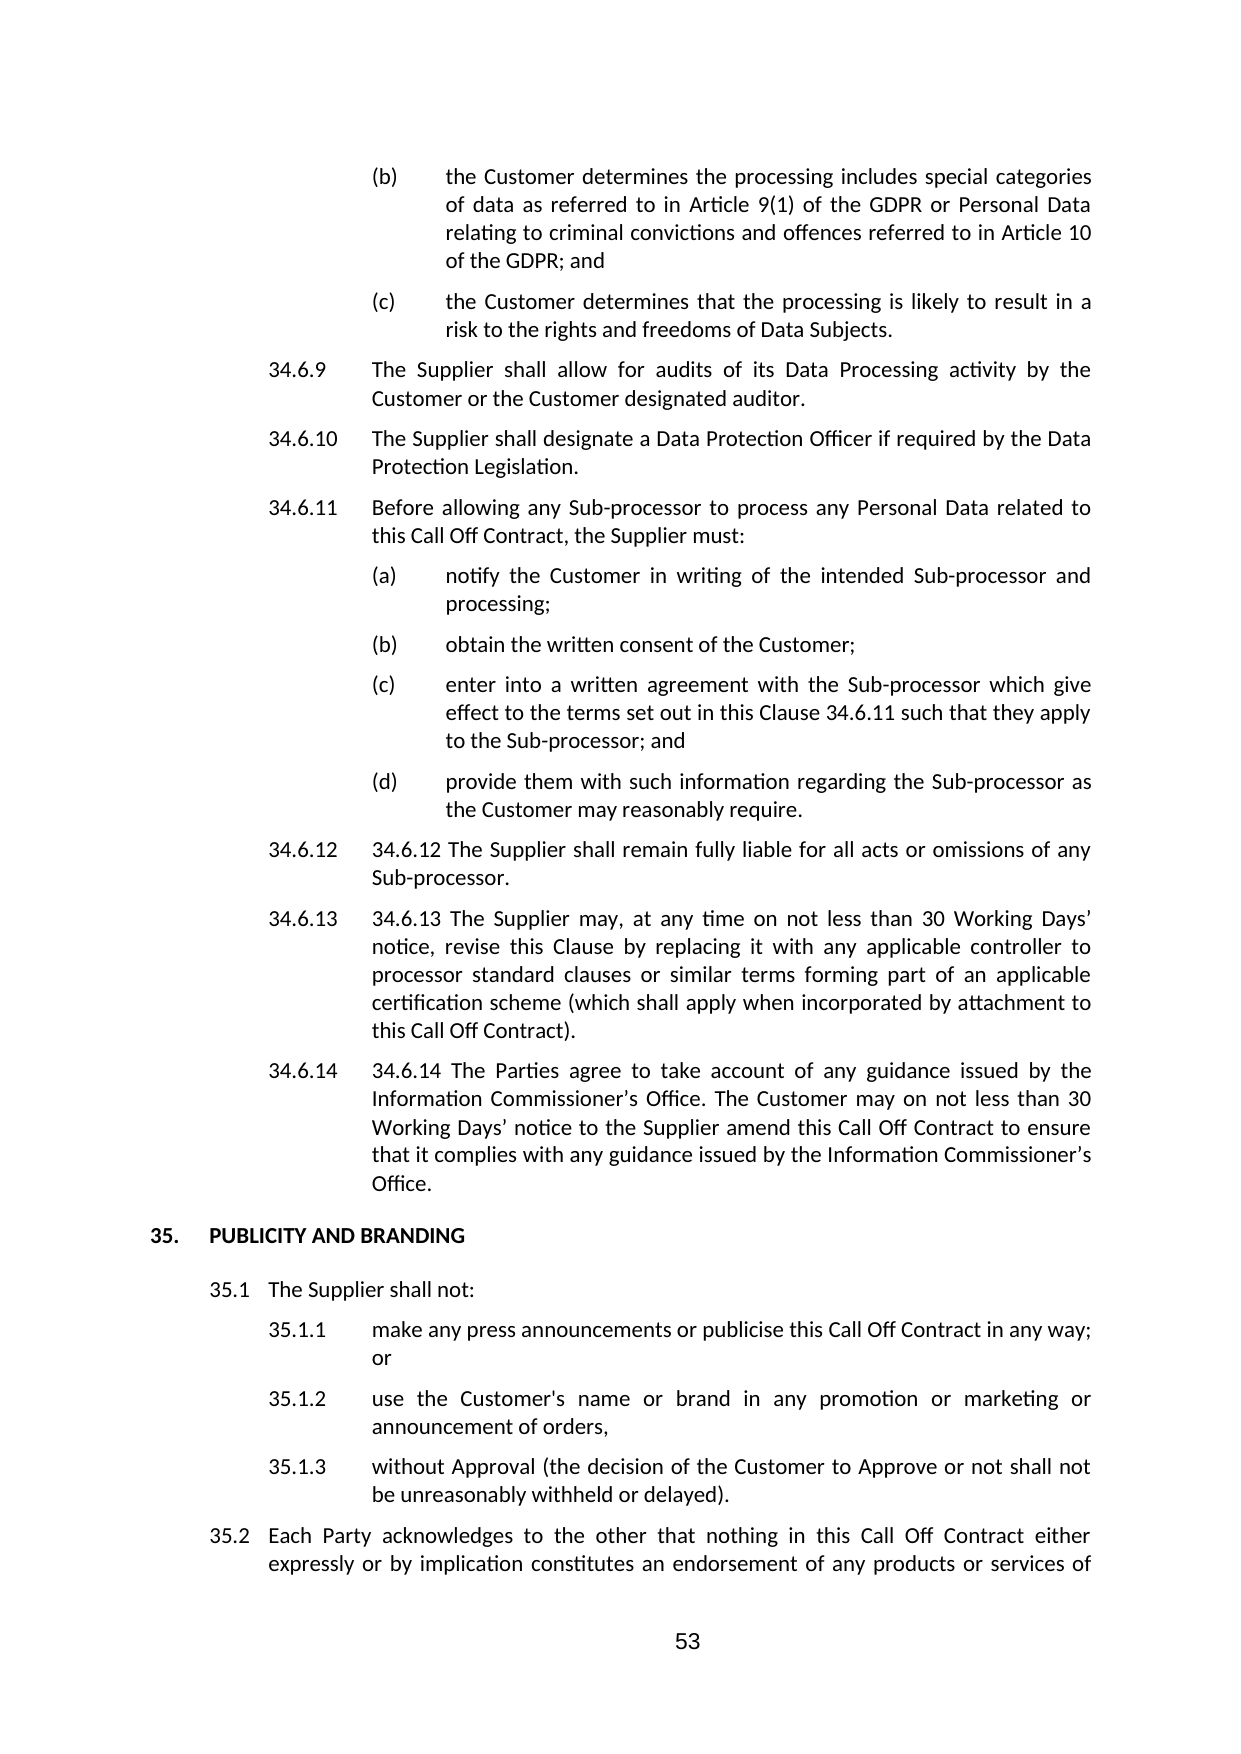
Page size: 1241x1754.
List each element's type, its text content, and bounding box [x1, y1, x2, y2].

text Before allowing any Sub-processor to process any Personal Data related to this Call Off Contract, the Supplier must: [268, 493, 1093, 549]
text 34.6.13 The Supplier may, at any time on not less than 30 Working Days’ notice, revise this Clause by replacing it with any applicable controller to processor standard clauses or similar terms forming part of an applicable certification scheme (which shall apply when incorporated by attachment to this Call Off Contract). [268, 904, 1093, 1044]
text the Customer determines that the processing is likely to result in a risk to the rights and freedoms of Data Subjects. [372, 287, 1093, 343]
text provide them with such information regarding the Sub-processor as the Customer may reasonably require. [372, 767, 1093, 823]
text enter into a written agreement with the Sub-processor which give effect to the terms set out in this Clause 34.6.11 such that they apply to the Sub-processor; and [372, 670, 1093, 754]
text the Customer determines the processing includes special categories of data as referred to in Article 9(1) of the GDPR or Personal Data relating to criminal convictions and offences referred to in Article 10 of the GDPR; and [372, 162, 1093, 274]
text The Supplier shall not: [209, 1275, 1093, 1303]
text 34.6.12 The Supplier shall remain fully liable for all acts or omissions of any Sub-processor. [268, 835, 1093, 891]
text obtain the written consent of the Customer; [372, 630, 1093, 658]
text The Supplier shall allow for audits of its Data Processing activity by the Customer or the Customer designated auditor. [268, 356, 1093, 412]
text make any press announcements or publicise this Call Off Contract in any way; or [268, 1315, 1093, 1371]
subtitle PUBLICITY AND BRANDING [150, 1222, 1093, 1250]
text notify the Customer in writing of the intended Sub-processor and processing; [372, 561, 1093, 617]
text without Approval (the decision of the Customer to Approve or not shall not be unreasonably withheld or delayed). [268, 1452, 1093, 1508]
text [209, 1521, 1093, 1577]
text The Supplier shall designate a Data Protection Officer if required by the Data Protection Legislation. [268, 424, 1093, 480]
text 34.6.14 The Parties agree to take account of any guidance issued by the Information Commissioner’s Office. The Customer may on not less than 30 Working Days’ notice to the Supplier amend this Call Off Contract to ensure that it complies with any guidance issued by the Information Commissioner’s Office. [268, 1057, 1093, 1197]
text use the Customer's name or brand in any promotion or marketing or announcement of orders, [268, 1384, 1093, 1440]
